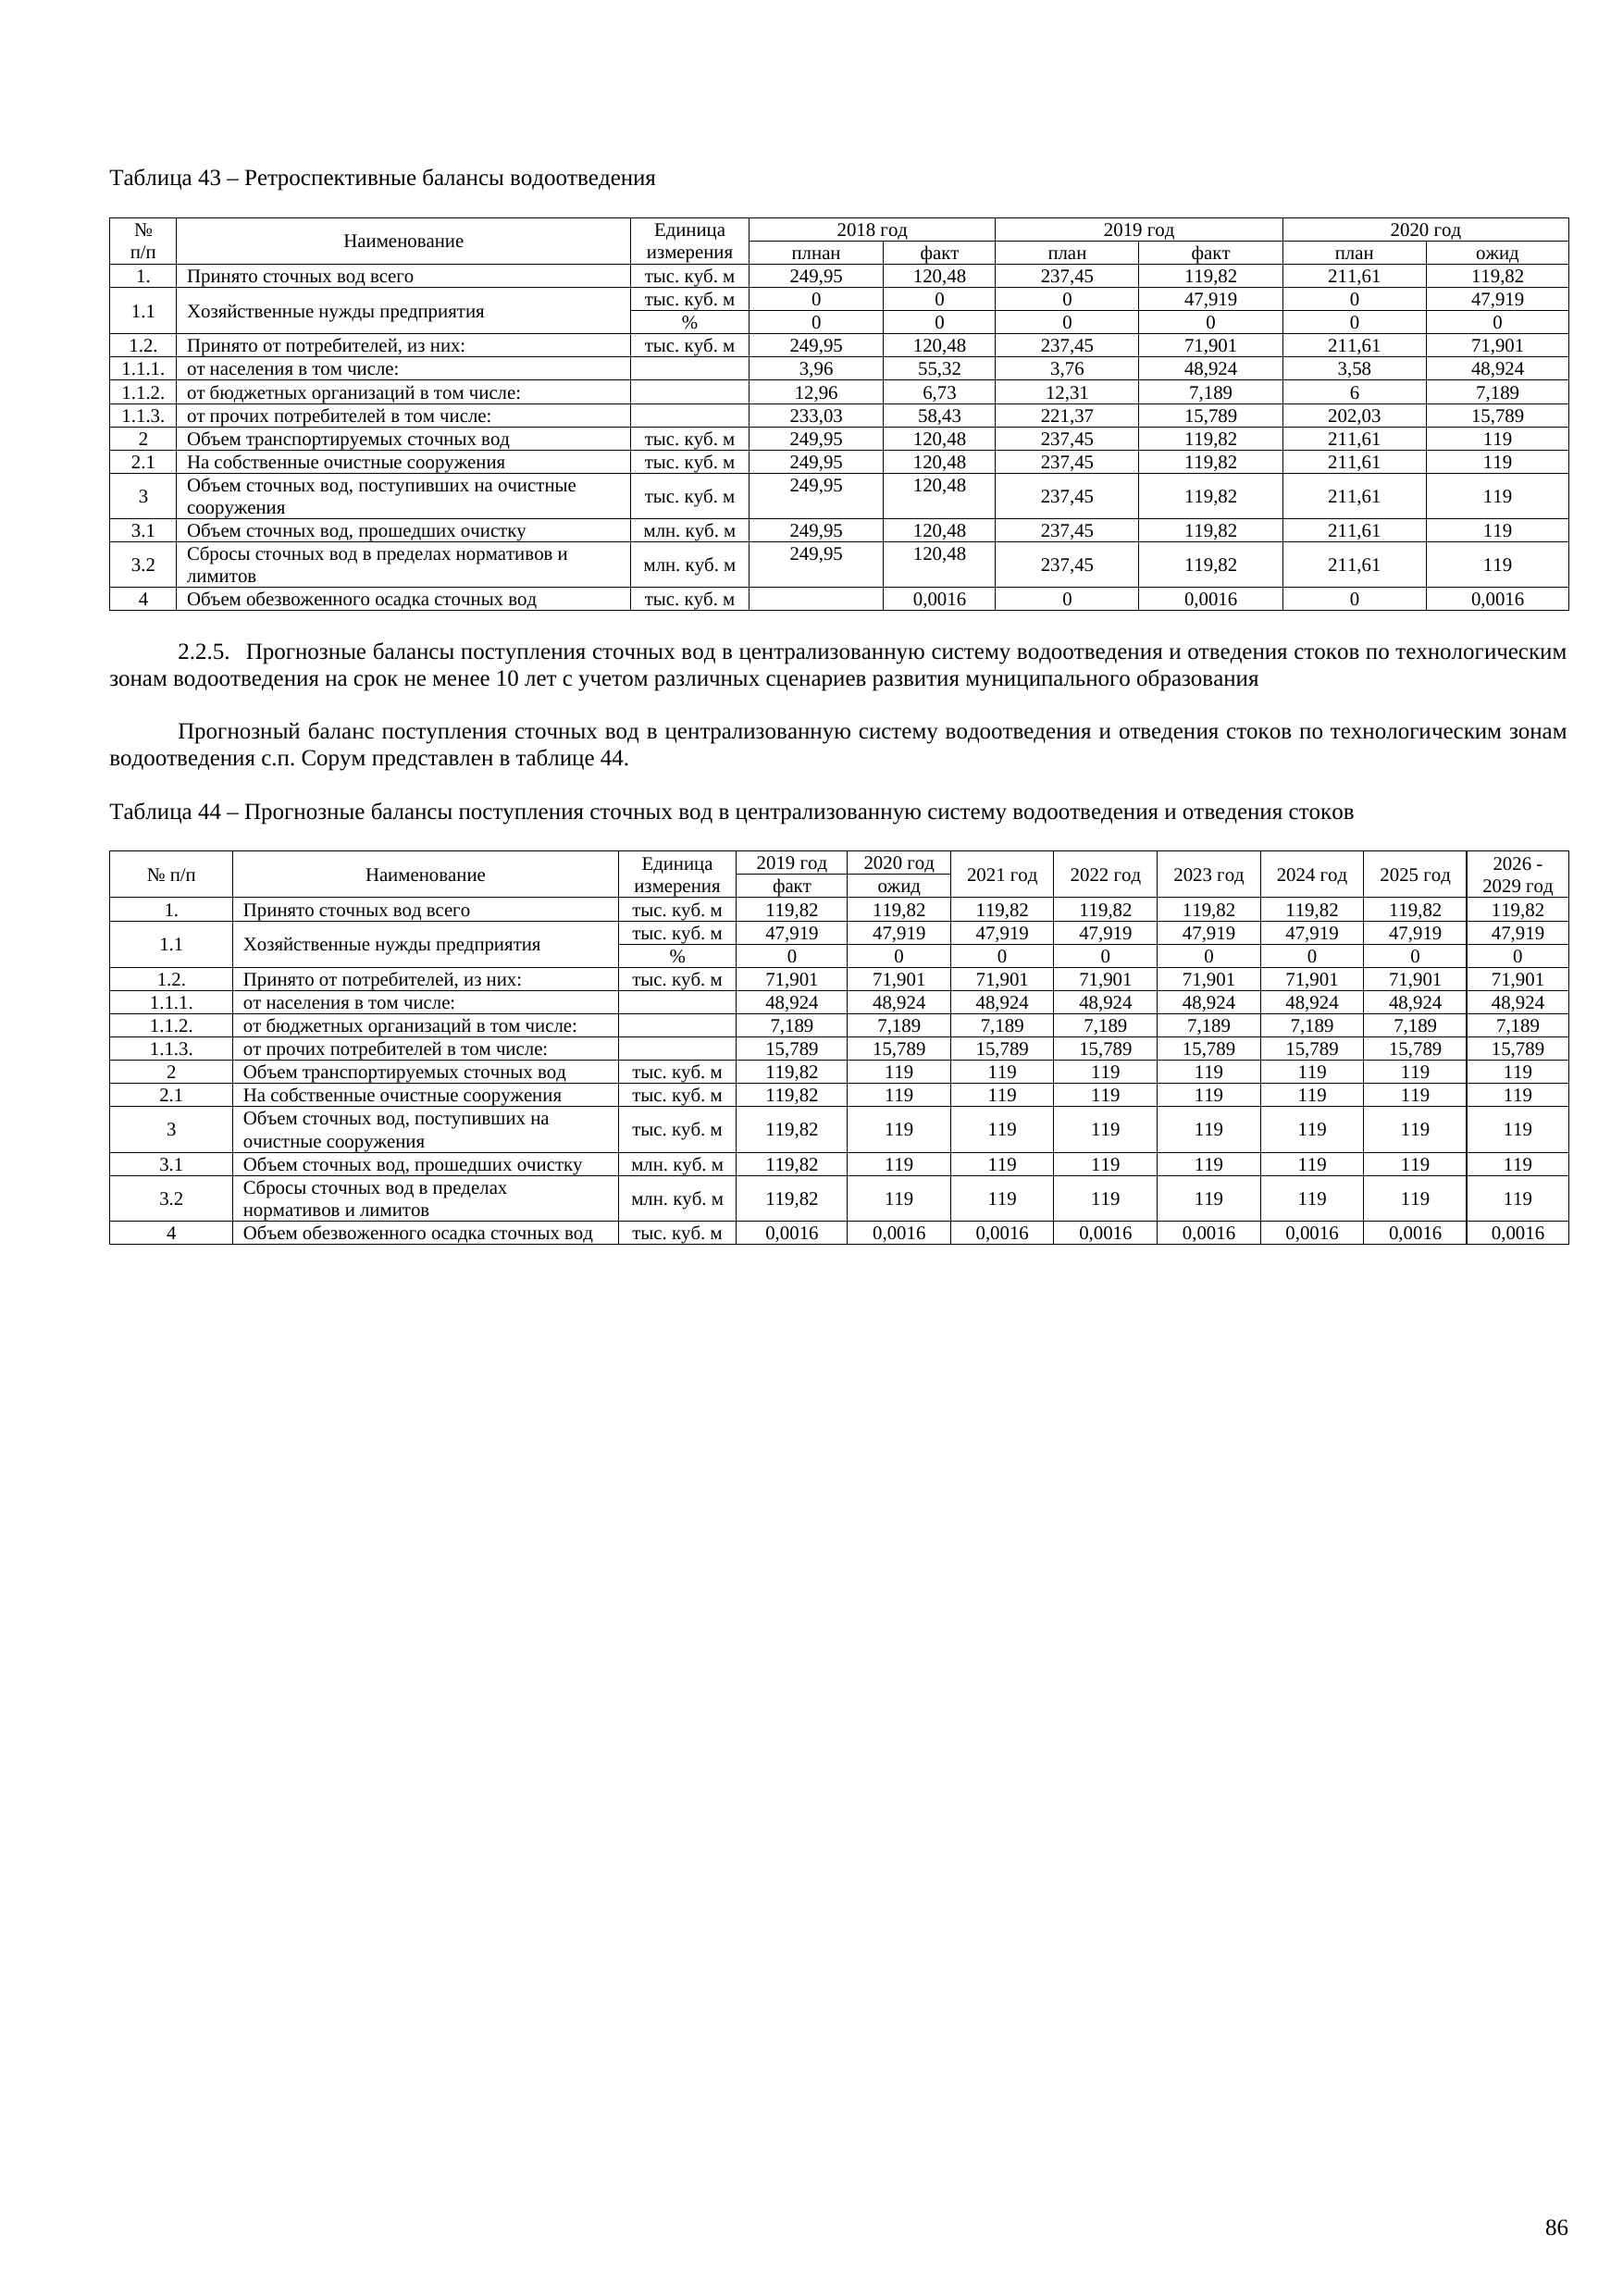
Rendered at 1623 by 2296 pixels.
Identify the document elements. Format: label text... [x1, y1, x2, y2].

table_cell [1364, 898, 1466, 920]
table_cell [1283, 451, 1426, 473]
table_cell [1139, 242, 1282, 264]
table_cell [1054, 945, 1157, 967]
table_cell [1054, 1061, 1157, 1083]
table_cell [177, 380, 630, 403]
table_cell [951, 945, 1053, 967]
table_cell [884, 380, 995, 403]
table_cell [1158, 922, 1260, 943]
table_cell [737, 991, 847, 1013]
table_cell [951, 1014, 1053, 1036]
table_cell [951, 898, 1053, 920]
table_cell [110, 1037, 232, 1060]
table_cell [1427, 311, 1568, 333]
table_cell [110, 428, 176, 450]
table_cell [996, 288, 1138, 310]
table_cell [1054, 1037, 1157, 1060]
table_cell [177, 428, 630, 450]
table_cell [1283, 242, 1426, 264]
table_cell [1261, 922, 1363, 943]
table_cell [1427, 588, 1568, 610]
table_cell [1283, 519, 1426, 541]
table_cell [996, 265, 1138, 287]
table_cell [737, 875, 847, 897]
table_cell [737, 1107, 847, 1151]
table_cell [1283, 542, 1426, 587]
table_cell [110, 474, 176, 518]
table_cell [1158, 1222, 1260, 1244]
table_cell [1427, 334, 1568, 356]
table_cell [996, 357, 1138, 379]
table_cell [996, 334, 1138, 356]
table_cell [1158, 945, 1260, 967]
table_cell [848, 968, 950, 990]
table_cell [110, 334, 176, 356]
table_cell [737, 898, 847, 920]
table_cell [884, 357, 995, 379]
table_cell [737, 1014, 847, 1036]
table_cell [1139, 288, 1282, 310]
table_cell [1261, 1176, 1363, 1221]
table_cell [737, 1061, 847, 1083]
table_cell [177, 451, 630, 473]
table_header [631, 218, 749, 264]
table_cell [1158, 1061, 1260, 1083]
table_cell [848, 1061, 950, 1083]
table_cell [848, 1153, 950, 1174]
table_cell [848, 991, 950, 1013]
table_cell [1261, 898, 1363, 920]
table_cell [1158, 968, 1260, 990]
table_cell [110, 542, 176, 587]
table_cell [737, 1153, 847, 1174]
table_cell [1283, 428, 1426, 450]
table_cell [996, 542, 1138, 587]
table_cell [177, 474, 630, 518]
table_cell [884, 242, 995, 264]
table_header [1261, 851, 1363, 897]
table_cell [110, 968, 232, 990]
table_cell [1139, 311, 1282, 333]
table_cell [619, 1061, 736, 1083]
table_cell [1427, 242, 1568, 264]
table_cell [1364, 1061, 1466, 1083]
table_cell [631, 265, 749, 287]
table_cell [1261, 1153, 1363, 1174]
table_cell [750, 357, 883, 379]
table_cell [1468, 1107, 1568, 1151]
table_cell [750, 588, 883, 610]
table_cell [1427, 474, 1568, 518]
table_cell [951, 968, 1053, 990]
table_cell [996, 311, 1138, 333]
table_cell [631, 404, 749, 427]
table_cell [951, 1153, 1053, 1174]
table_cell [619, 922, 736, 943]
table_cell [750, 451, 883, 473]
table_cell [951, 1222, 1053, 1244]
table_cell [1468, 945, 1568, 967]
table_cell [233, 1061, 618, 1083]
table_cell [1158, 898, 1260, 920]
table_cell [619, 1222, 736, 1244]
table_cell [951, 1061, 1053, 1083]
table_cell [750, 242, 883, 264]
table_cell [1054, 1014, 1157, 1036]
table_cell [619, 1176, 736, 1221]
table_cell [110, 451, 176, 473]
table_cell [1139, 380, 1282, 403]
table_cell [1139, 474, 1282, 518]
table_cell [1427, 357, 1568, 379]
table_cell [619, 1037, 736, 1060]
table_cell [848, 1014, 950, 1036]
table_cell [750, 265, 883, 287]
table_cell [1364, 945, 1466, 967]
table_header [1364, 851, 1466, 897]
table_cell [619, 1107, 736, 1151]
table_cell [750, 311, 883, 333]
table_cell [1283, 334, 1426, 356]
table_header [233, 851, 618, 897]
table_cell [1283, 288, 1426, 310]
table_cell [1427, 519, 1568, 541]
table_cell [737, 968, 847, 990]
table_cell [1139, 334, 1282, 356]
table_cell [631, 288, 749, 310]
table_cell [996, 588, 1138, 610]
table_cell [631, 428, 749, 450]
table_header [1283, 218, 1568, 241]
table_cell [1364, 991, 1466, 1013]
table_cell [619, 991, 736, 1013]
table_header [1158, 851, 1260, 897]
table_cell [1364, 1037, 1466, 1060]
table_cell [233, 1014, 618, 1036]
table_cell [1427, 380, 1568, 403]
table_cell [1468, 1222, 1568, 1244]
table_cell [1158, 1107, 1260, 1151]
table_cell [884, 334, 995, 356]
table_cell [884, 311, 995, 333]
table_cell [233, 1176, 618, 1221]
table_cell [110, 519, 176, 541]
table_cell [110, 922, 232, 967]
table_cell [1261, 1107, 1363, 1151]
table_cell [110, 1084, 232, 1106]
text Прогнозный баланс поступления сточных вод в централизованную систему водоотведения и отведения стоков по технологическим зонам водоотведения с.п. Сорум представлен в таблице 44. [109, 717, 1568, 771]
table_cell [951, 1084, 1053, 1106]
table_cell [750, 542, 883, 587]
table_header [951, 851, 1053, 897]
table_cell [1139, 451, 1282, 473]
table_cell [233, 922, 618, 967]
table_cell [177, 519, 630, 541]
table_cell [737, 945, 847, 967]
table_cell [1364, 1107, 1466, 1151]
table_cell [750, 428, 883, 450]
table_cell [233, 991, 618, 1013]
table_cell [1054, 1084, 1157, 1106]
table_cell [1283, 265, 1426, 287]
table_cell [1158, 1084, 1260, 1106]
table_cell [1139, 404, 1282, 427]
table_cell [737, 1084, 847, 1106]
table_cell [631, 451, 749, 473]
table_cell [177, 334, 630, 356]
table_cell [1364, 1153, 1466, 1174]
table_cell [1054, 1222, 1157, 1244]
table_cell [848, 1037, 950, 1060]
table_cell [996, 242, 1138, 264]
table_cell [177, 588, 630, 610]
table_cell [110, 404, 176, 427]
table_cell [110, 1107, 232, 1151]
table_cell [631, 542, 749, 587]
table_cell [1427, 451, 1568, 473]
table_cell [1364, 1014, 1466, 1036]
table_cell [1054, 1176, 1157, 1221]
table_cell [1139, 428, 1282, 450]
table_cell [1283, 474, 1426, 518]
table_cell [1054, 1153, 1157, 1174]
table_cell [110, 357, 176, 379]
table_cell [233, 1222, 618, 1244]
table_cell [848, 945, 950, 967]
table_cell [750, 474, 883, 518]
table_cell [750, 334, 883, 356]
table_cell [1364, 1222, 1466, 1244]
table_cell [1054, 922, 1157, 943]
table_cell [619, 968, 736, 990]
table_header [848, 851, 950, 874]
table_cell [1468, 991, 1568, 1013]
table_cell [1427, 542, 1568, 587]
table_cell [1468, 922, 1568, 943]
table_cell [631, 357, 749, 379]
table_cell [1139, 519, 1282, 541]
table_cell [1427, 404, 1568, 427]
list Прогнозные балансы поступления сточных вод в централизованную систему водоотведения и отведения стоков по технологическим зонам водоотведения на срок не менее 10 лет с учетом различных сценариев развития муниципального образования [109, 638, 1568, 691]
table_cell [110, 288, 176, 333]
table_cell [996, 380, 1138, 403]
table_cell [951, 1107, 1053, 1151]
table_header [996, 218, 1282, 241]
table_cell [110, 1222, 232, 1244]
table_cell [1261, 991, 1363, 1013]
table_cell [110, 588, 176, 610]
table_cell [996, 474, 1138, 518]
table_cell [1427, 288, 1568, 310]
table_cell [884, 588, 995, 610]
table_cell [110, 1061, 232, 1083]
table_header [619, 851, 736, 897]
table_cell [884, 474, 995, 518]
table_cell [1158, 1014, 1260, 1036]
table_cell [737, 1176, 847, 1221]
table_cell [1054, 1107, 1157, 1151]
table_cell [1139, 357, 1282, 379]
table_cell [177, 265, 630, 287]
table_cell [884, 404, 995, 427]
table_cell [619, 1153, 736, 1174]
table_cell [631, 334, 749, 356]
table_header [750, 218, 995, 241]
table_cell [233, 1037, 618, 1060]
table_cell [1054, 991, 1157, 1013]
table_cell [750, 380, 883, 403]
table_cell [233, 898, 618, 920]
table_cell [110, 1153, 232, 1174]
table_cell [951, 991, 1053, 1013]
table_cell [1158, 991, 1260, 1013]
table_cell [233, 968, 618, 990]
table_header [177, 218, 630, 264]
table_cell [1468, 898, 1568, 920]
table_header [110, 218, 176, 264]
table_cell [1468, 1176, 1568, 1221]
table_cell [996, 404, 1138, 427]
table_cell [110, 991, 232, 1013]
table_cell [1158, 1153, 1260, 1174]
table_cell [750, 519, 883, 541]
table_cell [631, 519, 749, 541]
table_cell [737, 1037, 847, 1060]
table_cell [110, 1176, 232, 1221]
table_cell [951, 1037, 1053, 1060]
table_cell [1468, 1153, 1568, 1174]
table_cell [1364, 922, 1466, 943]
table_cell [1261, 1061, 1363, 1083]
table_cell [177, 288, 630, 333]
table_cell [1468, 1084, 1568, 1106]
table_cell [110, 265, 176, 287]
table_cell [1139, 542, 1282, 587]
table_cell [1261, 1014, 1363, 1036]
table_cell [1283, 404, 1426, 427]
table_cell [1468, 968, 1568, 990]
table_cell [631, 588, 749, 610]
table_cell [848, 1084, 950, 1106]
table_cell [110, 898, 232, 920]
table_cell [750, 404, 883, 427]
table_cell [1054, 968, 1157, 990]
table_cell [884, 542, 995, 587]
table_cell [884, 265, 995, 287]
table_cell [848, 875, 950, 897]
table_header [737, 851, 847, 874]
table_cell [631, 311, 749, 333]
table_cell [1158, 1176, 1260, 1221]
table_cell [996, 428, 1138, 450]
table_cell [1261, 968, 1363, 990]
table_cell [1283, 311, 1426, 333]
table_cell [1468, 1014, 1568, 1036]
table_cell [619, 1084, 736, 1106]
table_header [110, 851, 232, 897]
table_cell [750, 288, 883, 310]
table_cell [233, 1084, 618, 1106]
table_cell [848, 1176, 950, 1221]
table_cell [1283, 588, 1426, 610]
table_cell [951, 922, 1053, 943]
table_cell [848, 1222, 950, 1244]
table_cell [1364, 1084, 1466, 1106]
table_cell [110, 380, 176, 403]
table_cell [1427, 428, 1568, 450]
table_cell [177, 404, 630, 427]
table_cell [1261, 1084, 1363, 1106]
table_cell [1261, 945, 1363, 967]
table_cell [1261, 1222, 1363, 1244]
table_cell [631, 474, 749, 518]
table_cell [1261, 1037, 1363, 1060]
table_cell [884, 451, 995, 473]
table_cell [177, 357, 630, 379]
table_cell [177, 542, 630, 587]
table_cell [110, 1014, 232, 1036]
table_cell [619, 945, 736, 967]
text Таблица 43 – Ретроспективные балансы водоотведения [109, 164, 1568, 191]
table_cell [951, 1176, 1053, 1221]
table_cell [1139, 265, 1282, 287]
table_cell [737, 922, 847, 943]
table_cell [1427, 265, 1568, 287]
text Таблица 44 – Прогнозные балансы поступления сточных вод в централизованную систему водоотведения и отведения стоков [109, 798, 1568, 824]
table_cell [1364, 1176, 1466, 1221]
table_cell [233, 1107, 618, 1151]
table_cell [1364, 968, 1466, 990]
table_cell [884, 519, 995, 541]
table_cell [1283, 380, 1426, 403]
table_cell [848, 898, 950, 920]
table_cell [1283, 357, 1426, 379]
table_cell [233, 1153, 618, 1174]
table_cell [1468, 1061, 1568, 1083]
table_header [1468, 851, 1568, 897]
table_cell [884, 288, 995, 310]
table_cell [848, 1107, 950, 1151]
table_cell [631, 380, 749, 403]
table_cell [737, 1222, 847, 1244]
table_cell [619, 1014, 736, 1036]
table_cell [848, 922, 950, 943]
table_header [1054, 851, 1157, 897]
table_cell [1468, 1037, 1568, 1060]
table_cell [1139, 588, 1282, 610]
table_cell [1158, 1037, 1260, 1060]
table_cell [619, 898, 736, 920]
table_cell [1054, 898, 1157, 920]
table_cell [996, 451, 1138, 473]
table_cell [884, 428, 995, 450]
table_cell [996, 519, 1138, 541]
